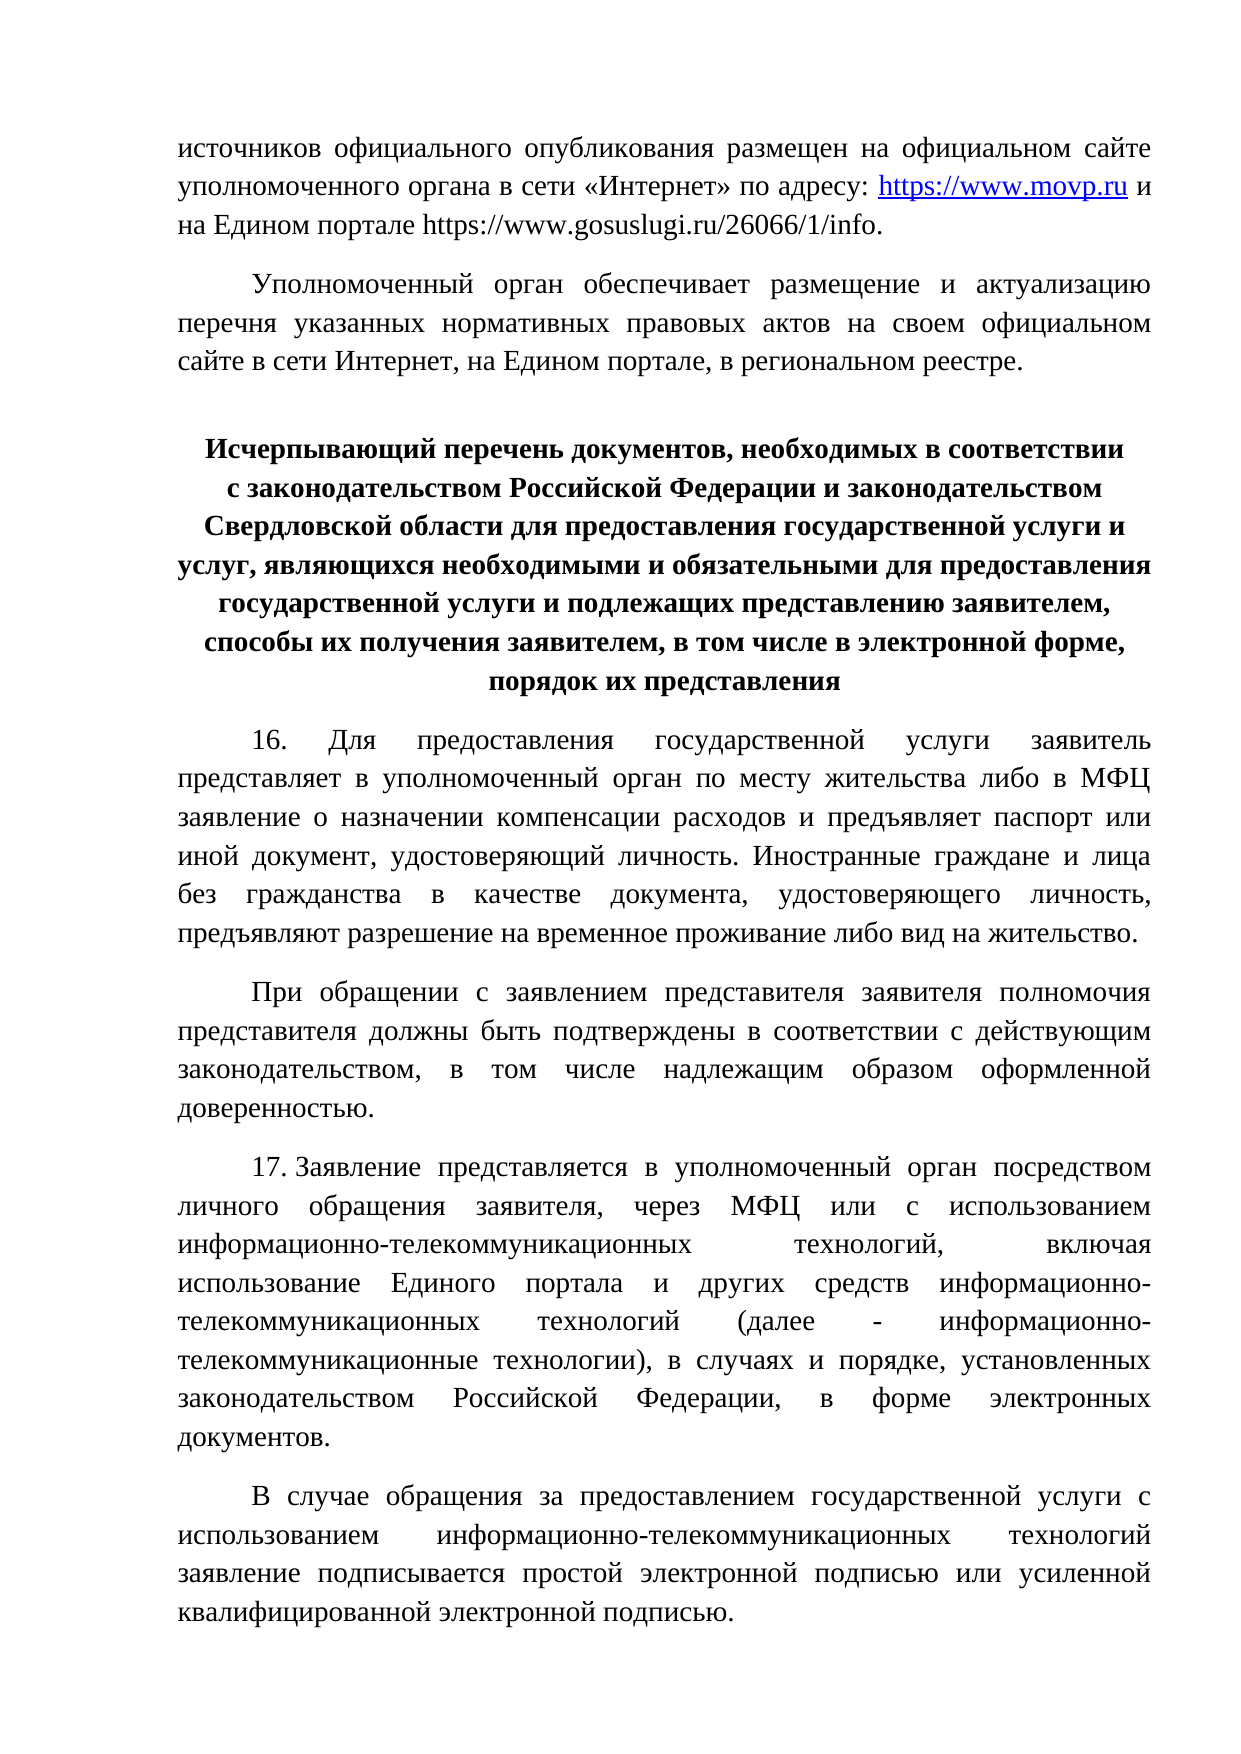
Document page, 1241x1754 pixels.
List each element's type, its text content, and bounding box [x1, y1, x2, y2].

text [177, 130, 1152, 240]
text Уполномоченный орган обеспечивает размещение и актуализацию перечня указанных нормативных правовых актов на своем официальном сайте в сети Интернет, на Едином портале, в региональном реестре. [177, 266, 1152, 377]
text В случае обращения за предоставлением государственной услуги с использованием информационно-телекоммуникационных технологий заявление подписывается простой электронной подписью или усиленной квалифицированной электронной подписью. [177, 1478, 1152, 1627]
text 16. Для предоставления государственной услуги заявитель представляет в уполномоченный орган по месту жительства либо в МФЦ заявление о назначении компенсации расходов и предъявляет паспорт или иной документ, удостоверяющий личность. Иностранные граждане и лица без гражданства в качестве документа, удостоверяющего личность, предъявляют разрешение на временное проживание либо вид на жительство. [177, 722, 1152, 948]
text При обращении с заявлением представителя заявителя полномочия представителя должны быть подтверждены в соответствии с действующим законодательством, в том числе надлежащим образом оформленной доверенностью. [177, 974, 1152, 1123]
text Исчерпывающий перечень документов, необходимых в соответствии с законодательством Российской Федерации и законодательством Свердловской области для предоставления государственной услуги и услуг, являющихся необходимыми и обязательными для предоставления государственной услуги и подлежащих представлению заявителем, способы их получения заявителем, в том числе в электронной форме, порядок их представления [177, 431, 1152, 696]
text 17. Заявление представляется в уполномоченный орган посредством личного обращения заявителя, через МФЦ или с использованием информационно-телекоммуникационных технологий, включая использование Единого портала и других средств информационно-телекоммуникационных технологий (далее - информационно-телекоммуникационные технологии), в случаях и порядке, установленных законодательством Российской Федерации, в форме электронных документов. [177, 1149, 1152, 1452]
